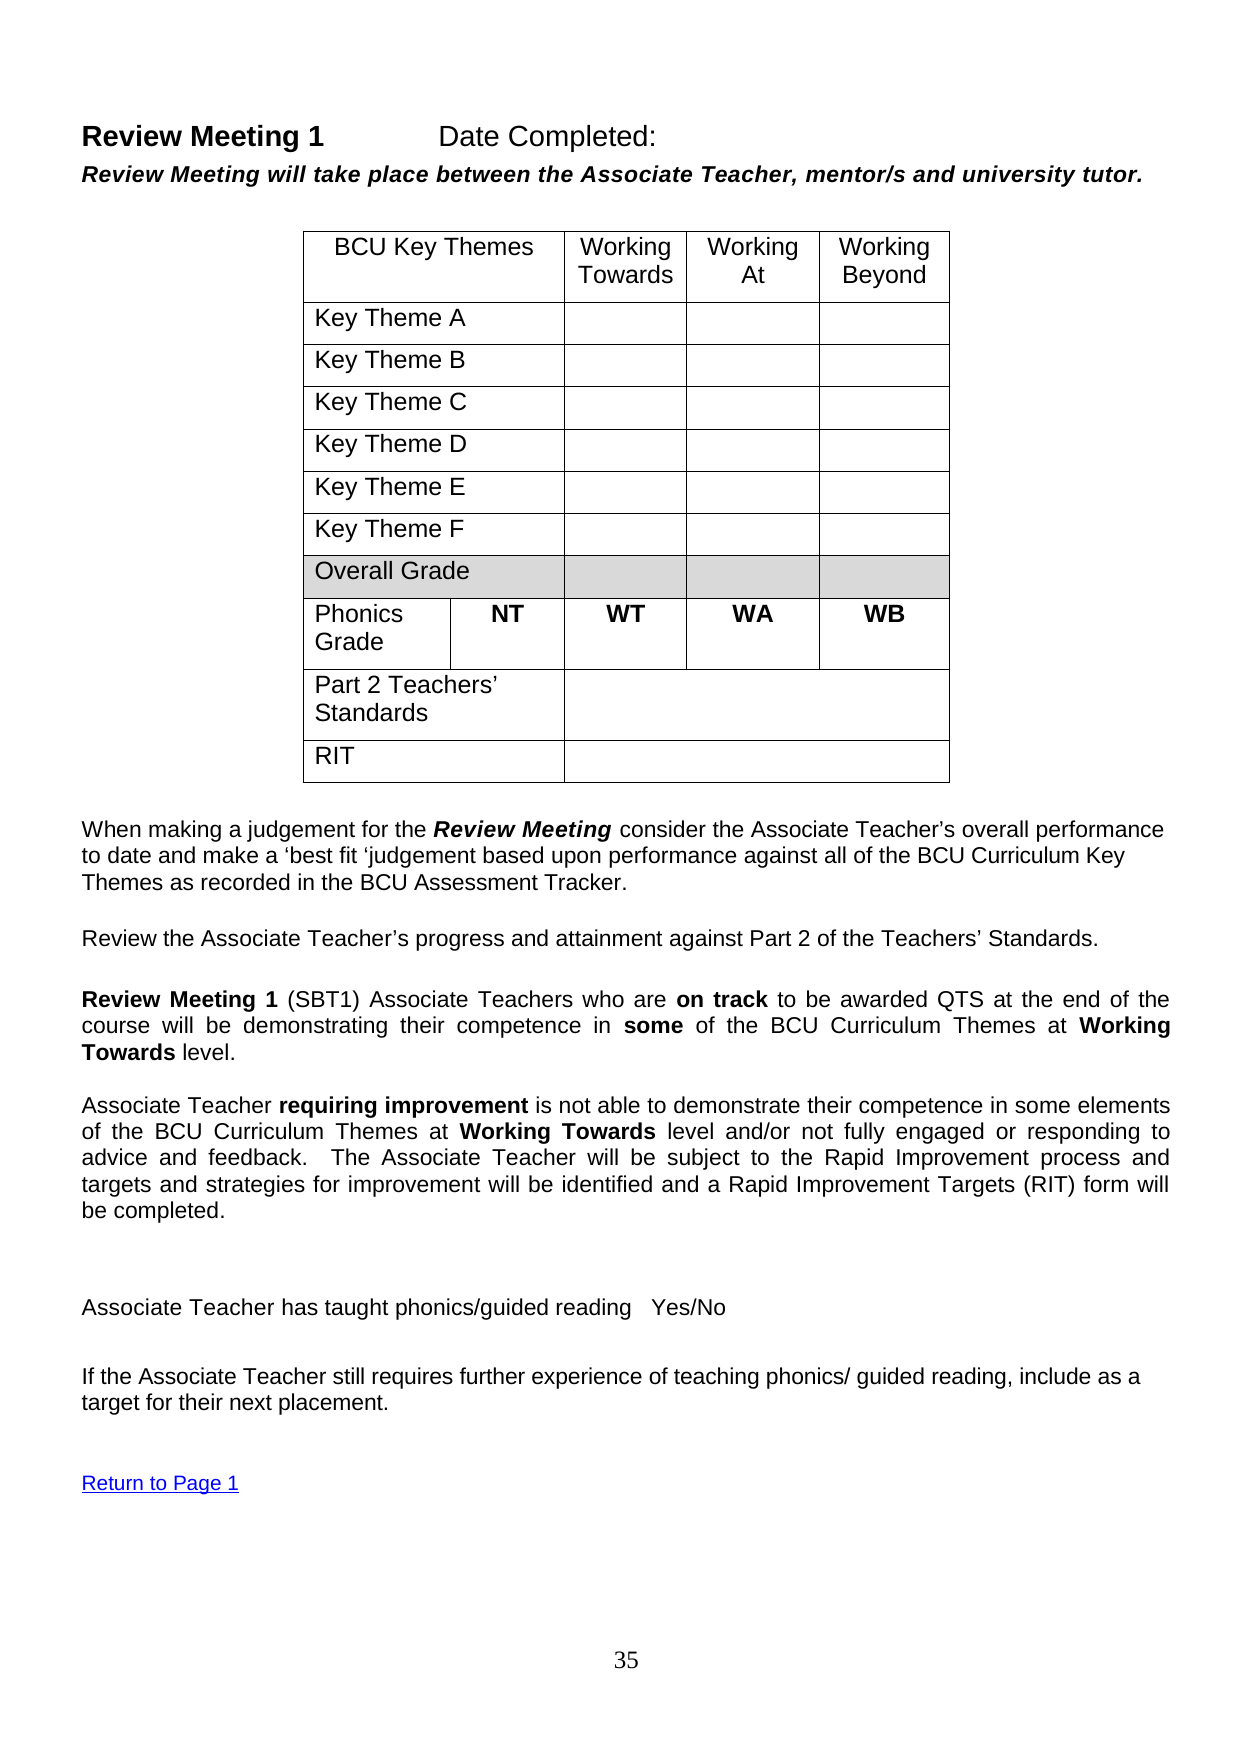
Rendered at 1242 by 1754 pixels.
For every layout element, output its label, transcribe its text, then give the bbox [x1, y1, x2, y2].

table_cell WA [687, 599, 819, 669]
table_cell [687, 430, 819, 471]
table_cell [820, 430, 949, 471]
table_cell WT [565, 599, 686, 669]
table_cell [565, 387, 686, 428]
table_cell Key Theme E [304, 472, 564, 513]
table_cell Overall Grade [304, 556, 564, 598]
table_cell Key Theme F [304, 514, 564, 555]
table_cell RIT [304, 741, 564, 782]
text Review the Associate Teacher’s progress and attainment against Part 2 of the Teachers’ Standards. [81, 925, 1173, 951]
table_header Working Beyond [820, 232, 949, 302]
table_cell [565, 670, 949, 740]
table_cell Key Theme C [304, 387, 564, 428]
table_cell [565, 741, 949, 782]
table_cell [687, 345, 819, 386]
table_cell WB [820, 599, 949, 669]
text If the Associate Teacher still requires further experience of teaching phonics/ guided reading, include as a target for their next placement. [81, 1363, 1171, 1416]
table_cell [687, 387, 819, 428]
table_cell Key Theme B [304, 345, 564, 386]
text Review Meeting will take place between the Associate Teacher, mentor/s and university tutor. [81, 161, 1171, 187]
table_cell [565, 556, 686, 598]
table_cell [565, 345, 686, 386]
text When making a judgement for the Review Meeting consider the Associate Teacher’s overall performance to date and make a ‘best fit ‘judgement based upon performance against all of the BCU Curriculum Key Themes as recorded in the BCU Assessment Tracker. [81, 816, 1166, 895]
table_cell Phonics Grade [304, 599, 450, 669]
text Review Meeting 1 Date Completed: [81, 119, 1171, 153]
table_header BCU Key Themes [304, 232, 564, 302]
table_cell [565, 430, 686, 471]
text Associate Teacher has taught phonics/guided reading Yes/No [81, 1294, 730, 1320]
table_cell [820, 345, 949, 386]
table_cell NT [451, 599, 564, 669]
table_cell [687, 472, 819, 513]
table_header Working At [687, 232, 819, 302]
table_cell Part 2 Teachers’ Standards [304, 670, 564, 740]
table_cell Key Theme D [304, 430, 564, 471]
table_cell [687, 514, 819, 555]
table_cell [820, 387, 949, 428]
table_cell [820, 514, 949, 555]
table_cell [820, 303, 949, 344]
table_cell [820, 472, 949, 513]
table_cell [565, 472, 686, 513]
table_cell Key Theme A [304, 303, 564, 344]
text Associate Teacher requiring improvement is not able to demonstrate their competence in some elements of the BCU Curriculum Themes at Working Towards level and/or not fully engaged or responding to advice and feedback. The Associate Teacher will be subject to the Rapid Improvement process and targets and strategies for improvement will be identified and a Rapid Improvement Targets (RIT) form will be completed. [81, 1092, 1171, 1223]
text Return to Page 1 [81, 1471, 1171, 1494]
text Review Meeting 1 (SBT1) Associate Teachers who are on track to be awarded QTS at the end of the course will be demonstrating their competence in some of the BCU Curriculum Themes at Working Towards level. [81, 986, 1171, 1065]
table_cell [820, 556, 949, 598]
table_cell [687, 303, 819, 344]
table_cell [565, 303, 686, 344]
table_cell [565, 514, 686, 555]
table_header Working Towards [565, 232, 686, 302]
table_cell [687, 556, 819, 598]
